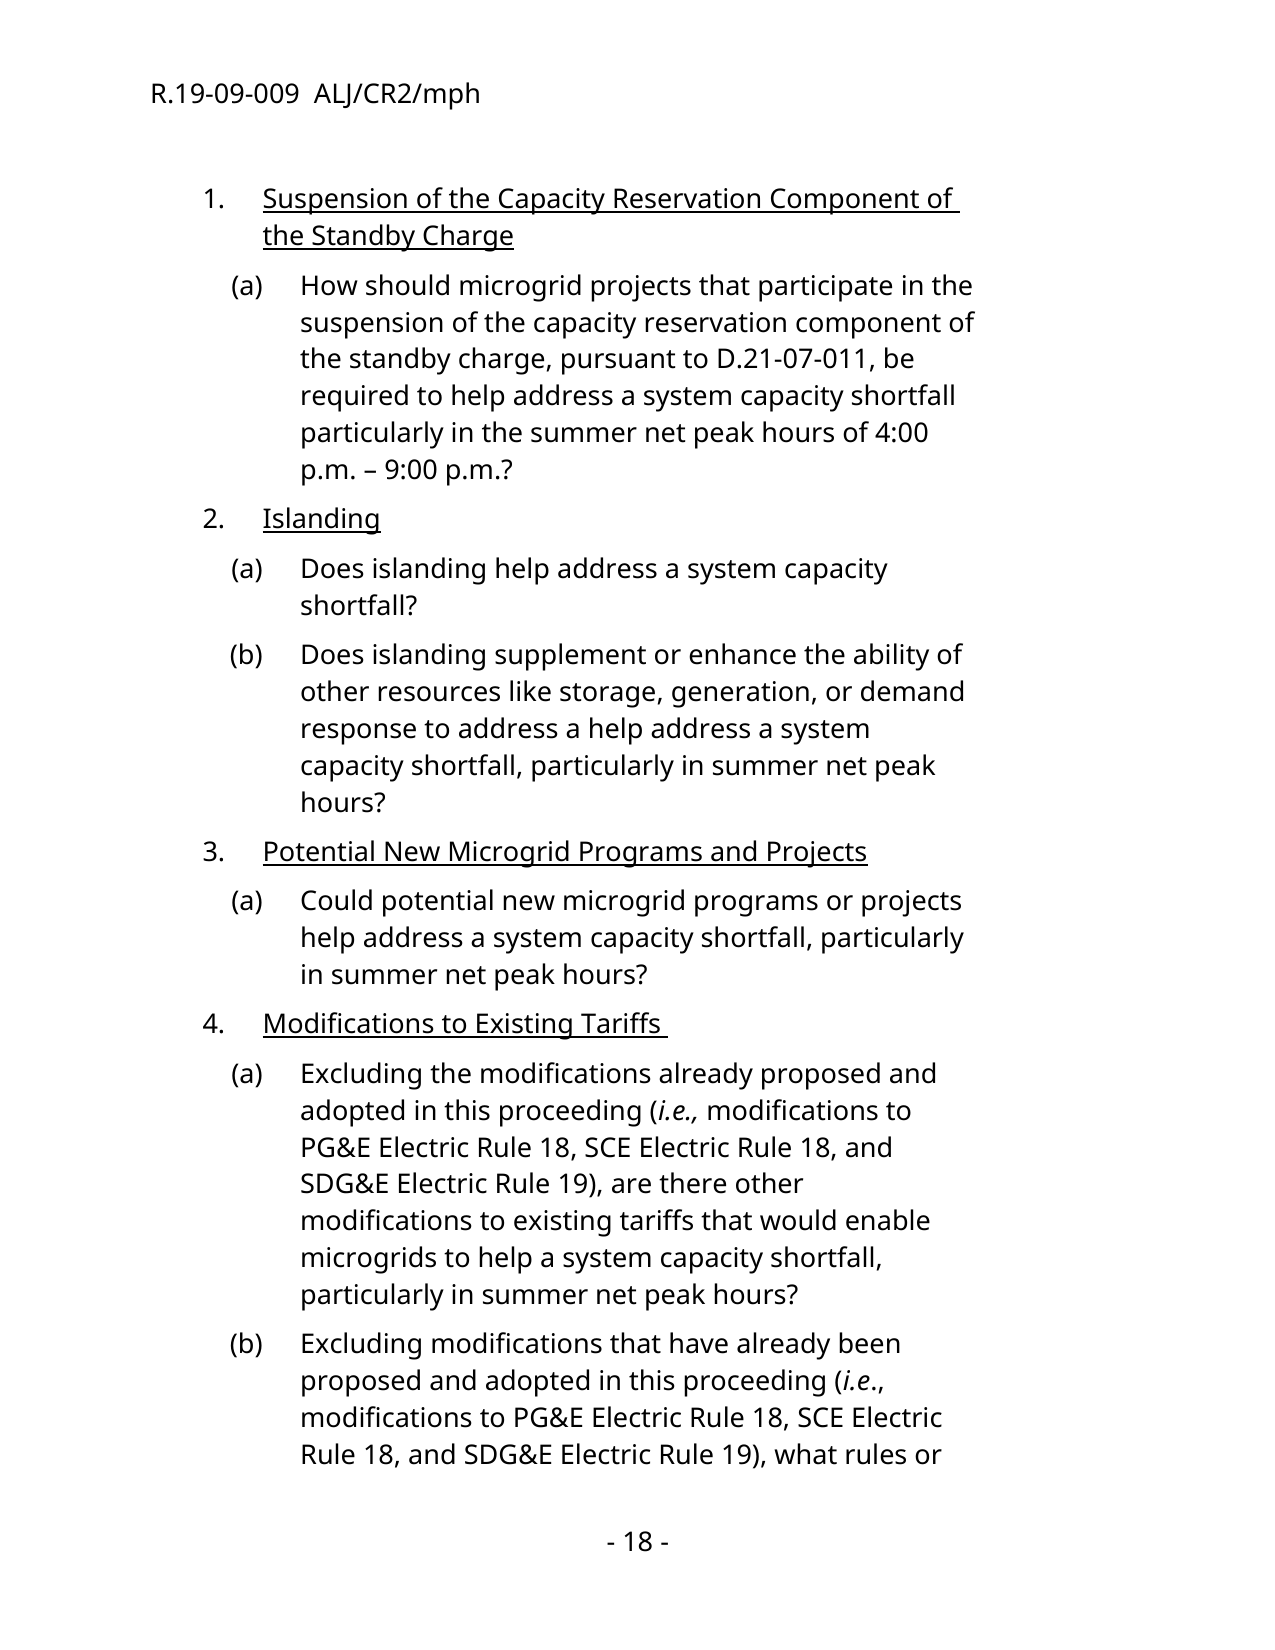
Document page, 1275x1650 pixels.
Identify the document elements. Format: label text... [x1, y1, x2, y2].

list Could potential new microgrid programs or projects help address a system capacity shortfall, particularly in summer net peak hours? [262, 882, 975, 992]
text Potential New Microgrid Programs and Projects [225, 832, 975, 869]
list Does islanding help address a system capacity shortfall? [262, 549, 975, 623]
text Islanding [225, 500, 975, 537]
list Excluding the modifications already proposed and adopted in this proceeding (i.e., modifications to PG&E Electric Rule 18, SCE Electric Rule 18, and SDG&E Electric Rule 19), are there other modifications to existing tariffs that would enable microgrids to help a system capacity shortfall, particularly in summer net peak hours? [262, 1054, 975, 1312]
list How should microgrid projects that participate in the suspension of the capacity reservation component of the standby charge, pursuant to D.21-07-011, be required to help address a system capacity shortfall particularly in the summer net peak hours of 4:00 p.m. – 9:00 p.m.? [262, 266, 975, 487]
list Does islanding supplement or enhance the ability of other resources like storage, generation, or demand response to address a help address a system capacity shortfall, particularly in summer net peak hours? [262, 636, 975, 820]
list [262, 1325, 975, 1472]
text Modifications to Existing Tariffs [225, 1005, 975, 1042]
text Suspension of the Capacity Reservation Component of the Standby Charge [225, 180, 975, 254]
